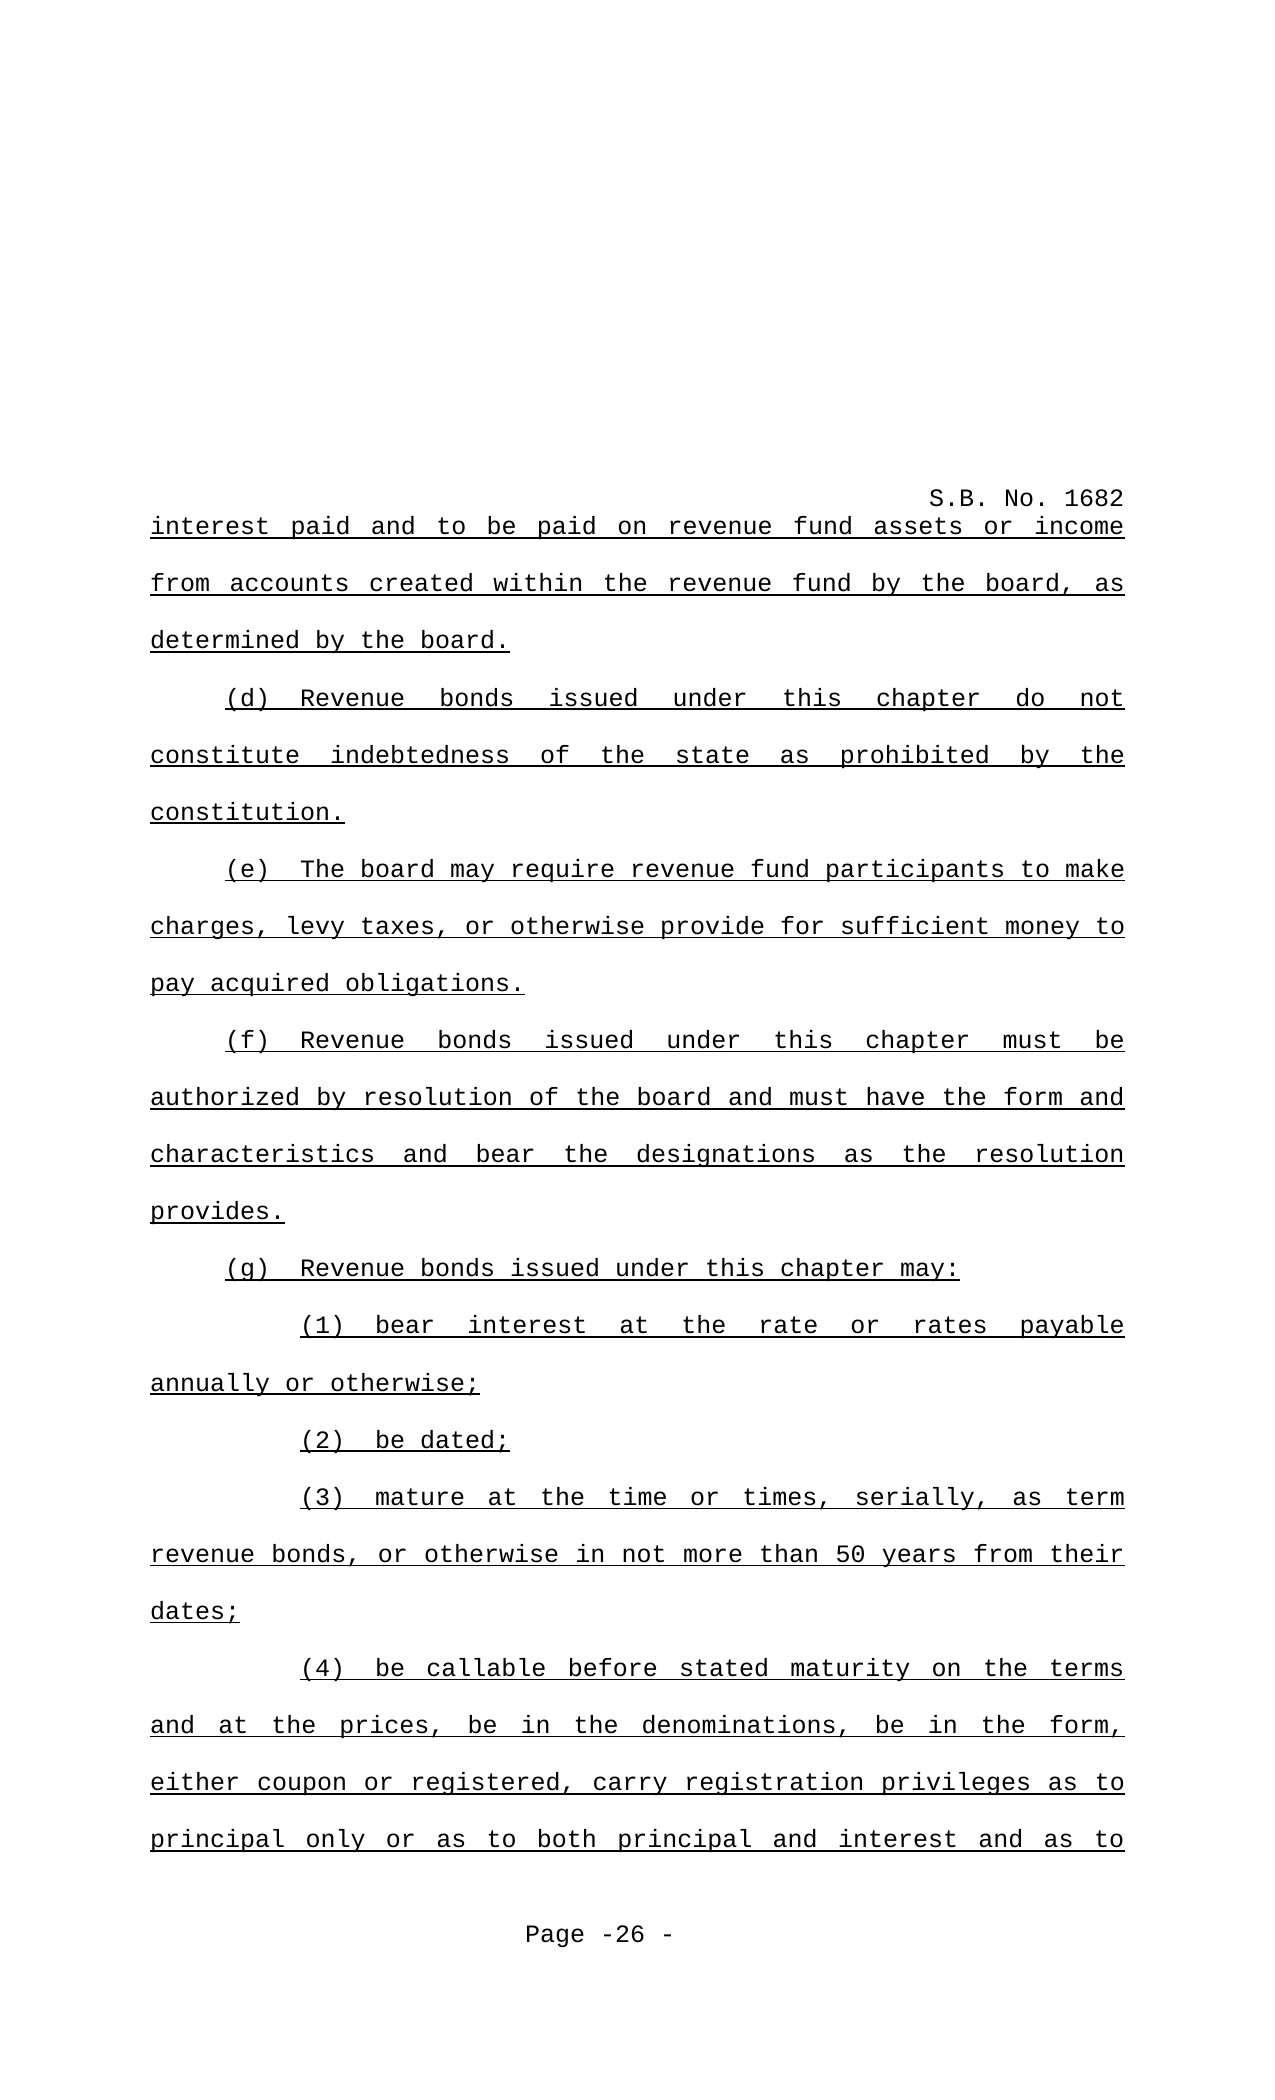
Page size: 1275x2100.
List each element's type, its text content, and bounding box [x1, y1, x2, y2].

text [150, 1795, 1125, 1850]
text (3) mature at the time or times, serially, as term revenue bonds, or otherwise in not more than 50 years from their dates; [150, 1566, 1125, 1627]
text (1) bear interest at the rate or rates payable annually or otherwise; [150, 1313, 1125, 1398]
text (d) Revenue bonds issued under this chapter do not constitute indebtedness of the state as prohibited by the constitution. [150, 685, 1125, 765]
text (e) The board may require revenue fund participants to make charges, levy taxes, or otherwise provide for sufficient money to pay acquired obligations. [150, 856, 1125, 937]
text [150, 514, 1125, 537]
text (d) Revenue bonds issued under this chapter do not constitute indebtedness of the state as prohibited by the constitution. [150, 767, 1125, 828]
text (f) Revenue bonds issued under this chapter must be authorized by resolution of the board and must have the form and characteristics and bear the designations as the resolution provides. [150, 1027, 1125, 1108]
text (2) be dated; [150, 1427, 1125, 1456]
text (3) mature at the time or times, serially, as term revenue bonds, or otherwise in not more than 50 years from their dates; [150, 1484, 1125, 1565]
text (f) Revenue bonds issued under this chapter must be authorized by resolution of the board and must have the form and characteristics and bear the designations as the resolution provides. [150, 1167, 1125, 1227]
text (f) Revenue bonds issued under this chapter must be authorized by resolution of the board and must have the form and characteristics and bear the designations as the resolution provides. [150, 1110, 1125, 1165]
text (g) Revenue bonds issued under this chapter may: [150, 1256, 1125, 1284]
text (e) The board may require revenue fund participants to make charges, levy taxes, or otherwise provide for sufficient money to pay acquired obligations. [150, 938, 1125, 999]
